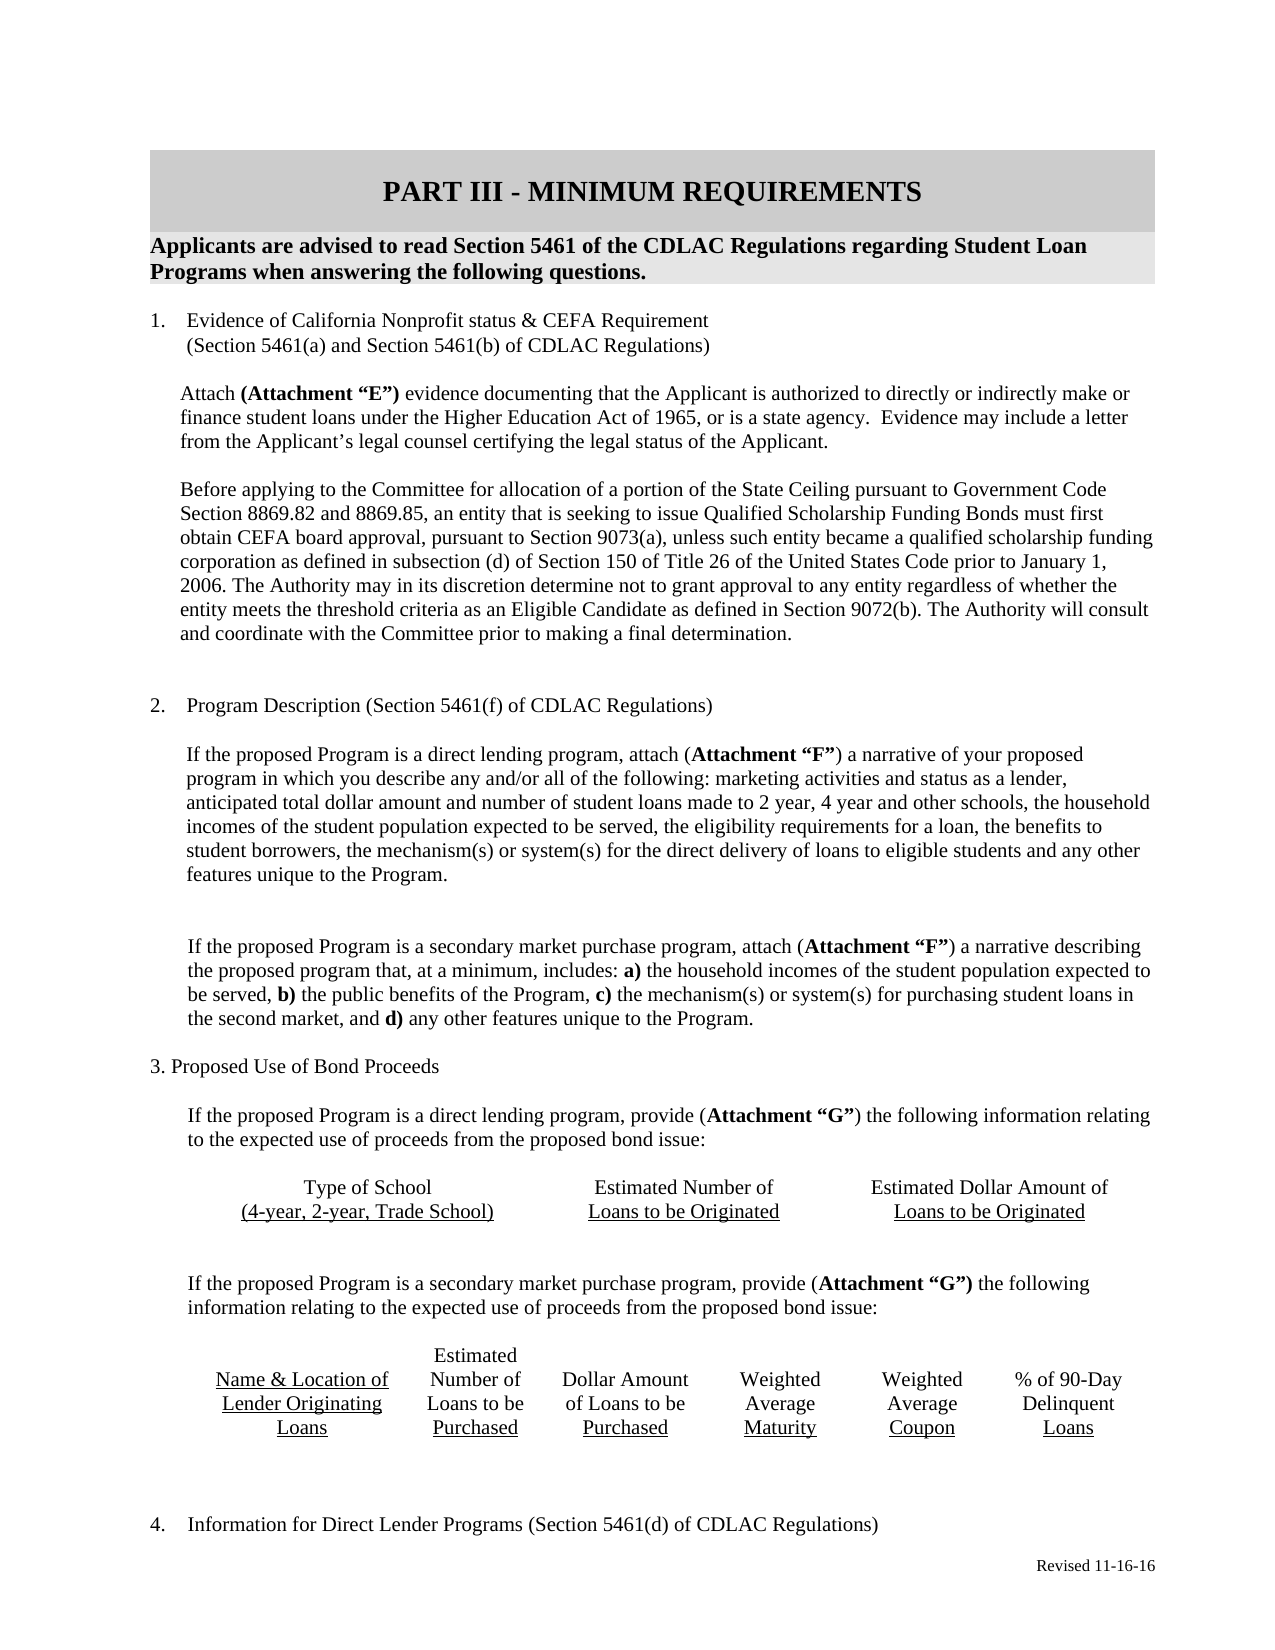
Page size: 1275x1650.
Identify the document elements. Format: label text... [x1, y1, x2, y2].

table_header % of 90-Day Delinquent Loans [989, 1343, 1147, 1439]
table_header Weighted Average Coupon [855, 1343, 989, 1439]
text Before applying to the Committee for allocation of a portion of the State Ceiling pursuant to Government Code Section 8869.82 and 8869.85, an entity that is seeking to issue Qualified Scholarship Funding Bonds must first obtain CEFA board approval, pursuant to Section 9073(a), unless such entity became a qualified scholarship funding corporation as defined in subsection (d) of Section 150 of Title 26 of the United States Code prior to January 1, 2006. The Authority may in its discretion determine not to grant approval to any entity regardless of whether the entity meets the threshold criteria as an Eligible Candidate as defined in Section 9072(b). The Authority will consult and coordinate with the Committee prior to making a final determination. [180, 477, 1155, 645]
table_header Weighted Average Maturity [705, 1343, 855, 1439]
text Attach (Attachment “E”) evidence documenting that the Applicant is authorized to directly or indirectly make or finance student loans under the Higher Education Act of 1965, or is a state agency. Evidence may include a letter from the Applicant’s legal counsel certifying the legal status of the Applicant. [180, 381, 1155, 453]
text If the proposed Program is a secondary market purchase program, attach (Attachment “F”) a narrative describing the proposed program that, at a minimum, includes: a) the household incomes of the student population expected to be served, b) the public benefits of the Program, c) the mechanism(s) or system(s) for purchasing student loans in the second market, and d) any other features unique to the Program. [187, 934, 1155, 1030]
text If the proposed Program is a secondary market purchase program, provide (Attachment “G”) the following information relating to the expected use of proceeds from the proposed bond issue: [150, 1271, 1155, 1319]
table_header Name & Location of Lender Originating Loans [199, 1343, 405, 1439]
table_header Dollar Amount of Loans to be Purchased [546, 1343, 705, 1439]
table_header Type of School (4-year, 2-year, Trade School) [199, 1175, 536, 1223]
table_header Estimated Number of Loans to be Purchased [405, 1343, 546, 1439]
text (Section 5461(a) and Section 5461(b) of CDLAC Regulations) [150, 332, 1155, 357]
subtitle Applicants are advised to read Section 5461 of the CDLAC Regulations regarding Student Loan Programs when answering the following questions. [150, 232, 1155, 284]
text If the proposed Program is a direct lending program, provide (Attachment “G”) the following information relating to the expected use of proceeds from the proposed bond issue: [187, 1102, 1155, 1151]
table_header Estimated Dollar Amount of Loans to be Originated [831, 1175, 1147, 1223]
list Information for Direct Lender Programs (Section 5461(d) of CDLAC Regulations) [150, 1512, 1155, 1536]
text 2. Program Description (Section 5461(f) of CDLAC Regulations) [150, 693, 1155, 717]
table_header Estimated Number of Loans to be Originated [536, 1175, 831, 1223]
text If the proposed Program is a direct lending program, attach (Attachment “F”) a narrative of your proposed program in which you describe any and/or all of the following: marketing activities and status as a lender, anticipated total dollar amount and number of student loans made to 2 year, 4 year and other schools, the household incomes of the student population expected to be served, the eligibility requirements for a loan, the benefits to student borrowers, the mechanism(s) or system(s) for the direct delivery of loans to eligible students and any other features unique to the Program. [186, 742, 1155, 886]
subtitle PART III - MINIMUM REQUIREMENTS [150, 174, 1155, 208]
text 1. Evidence of California Nonprofit status & CEFA Requirement [150, 308, 1155, 332]
text 3. Proposed Use of Bond Proceeds [150, 1054, 1155, 1078]
